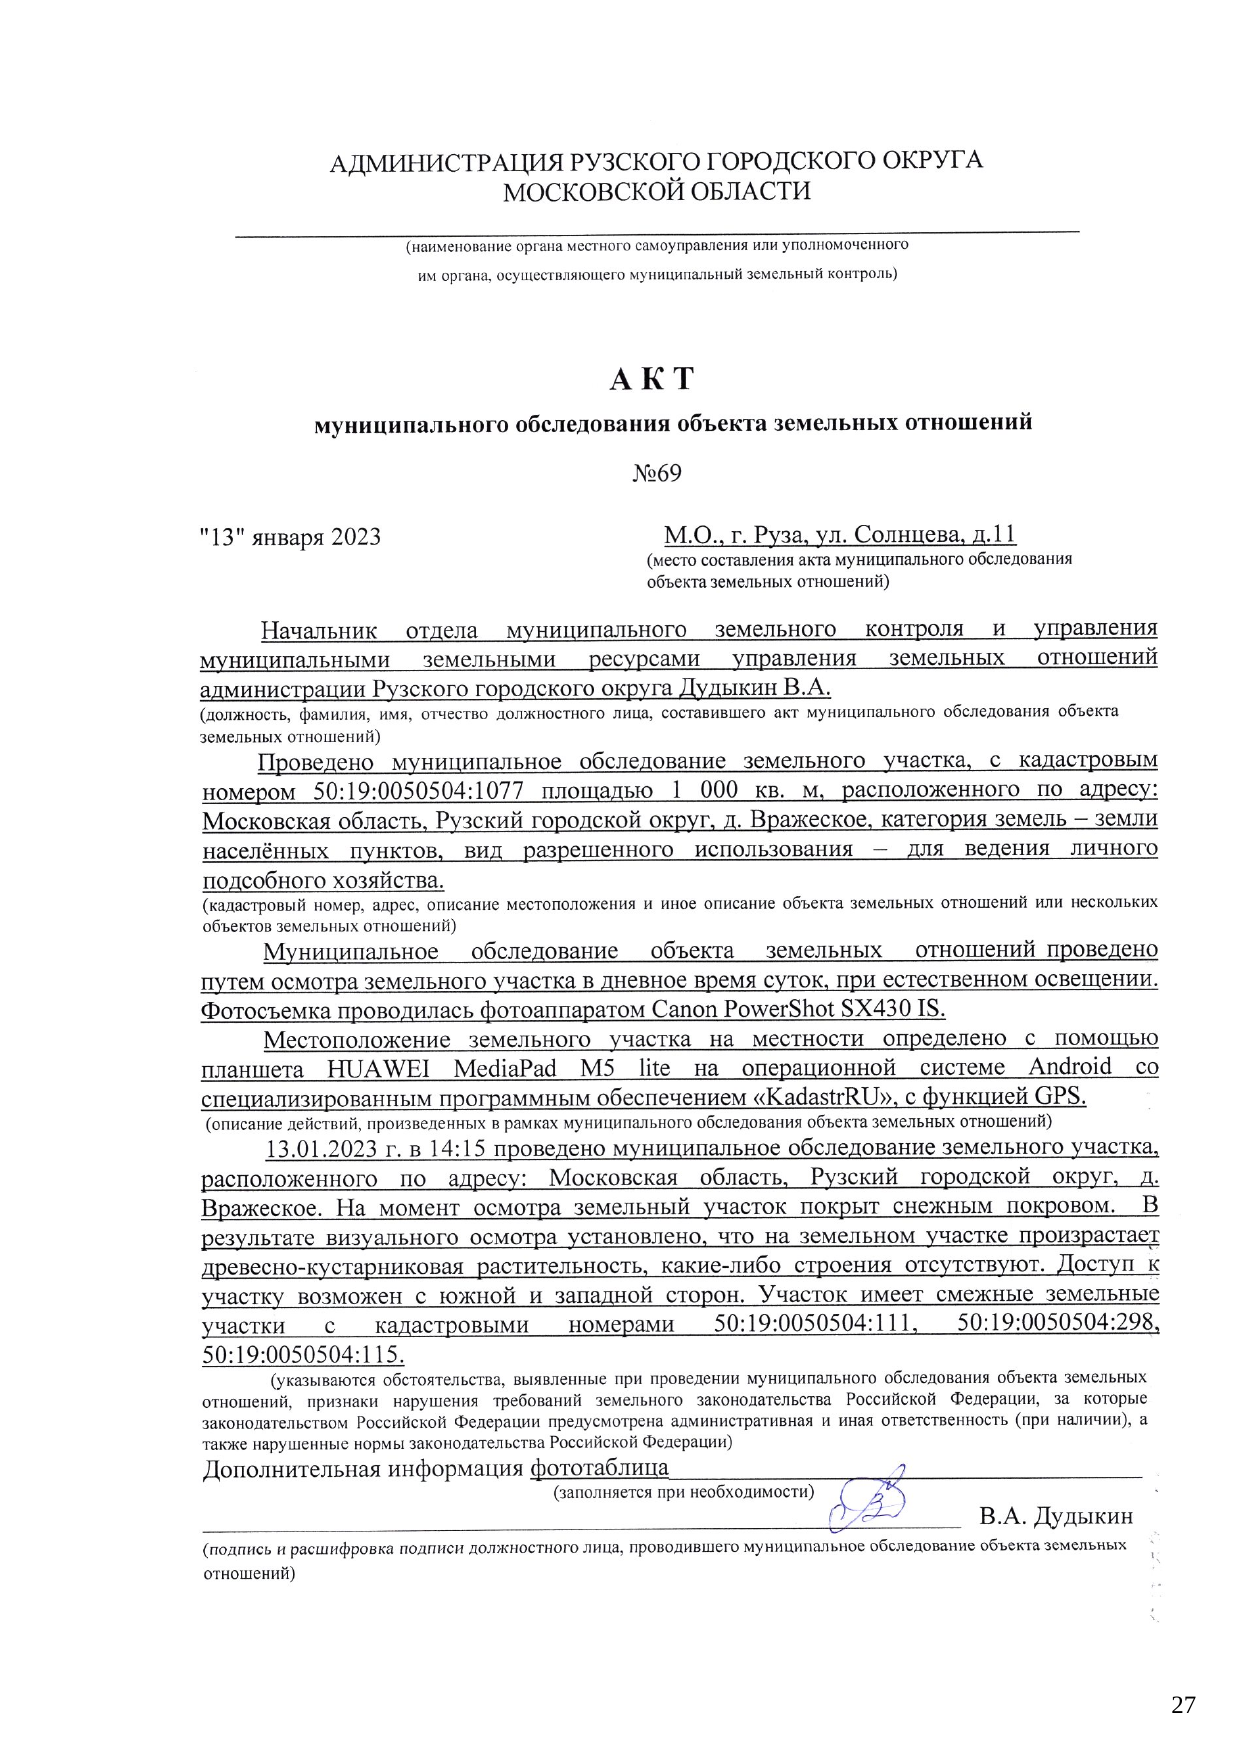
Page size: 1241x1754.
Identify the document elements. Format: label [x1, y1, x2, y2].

picture [103, 88, 1196, 1637]
